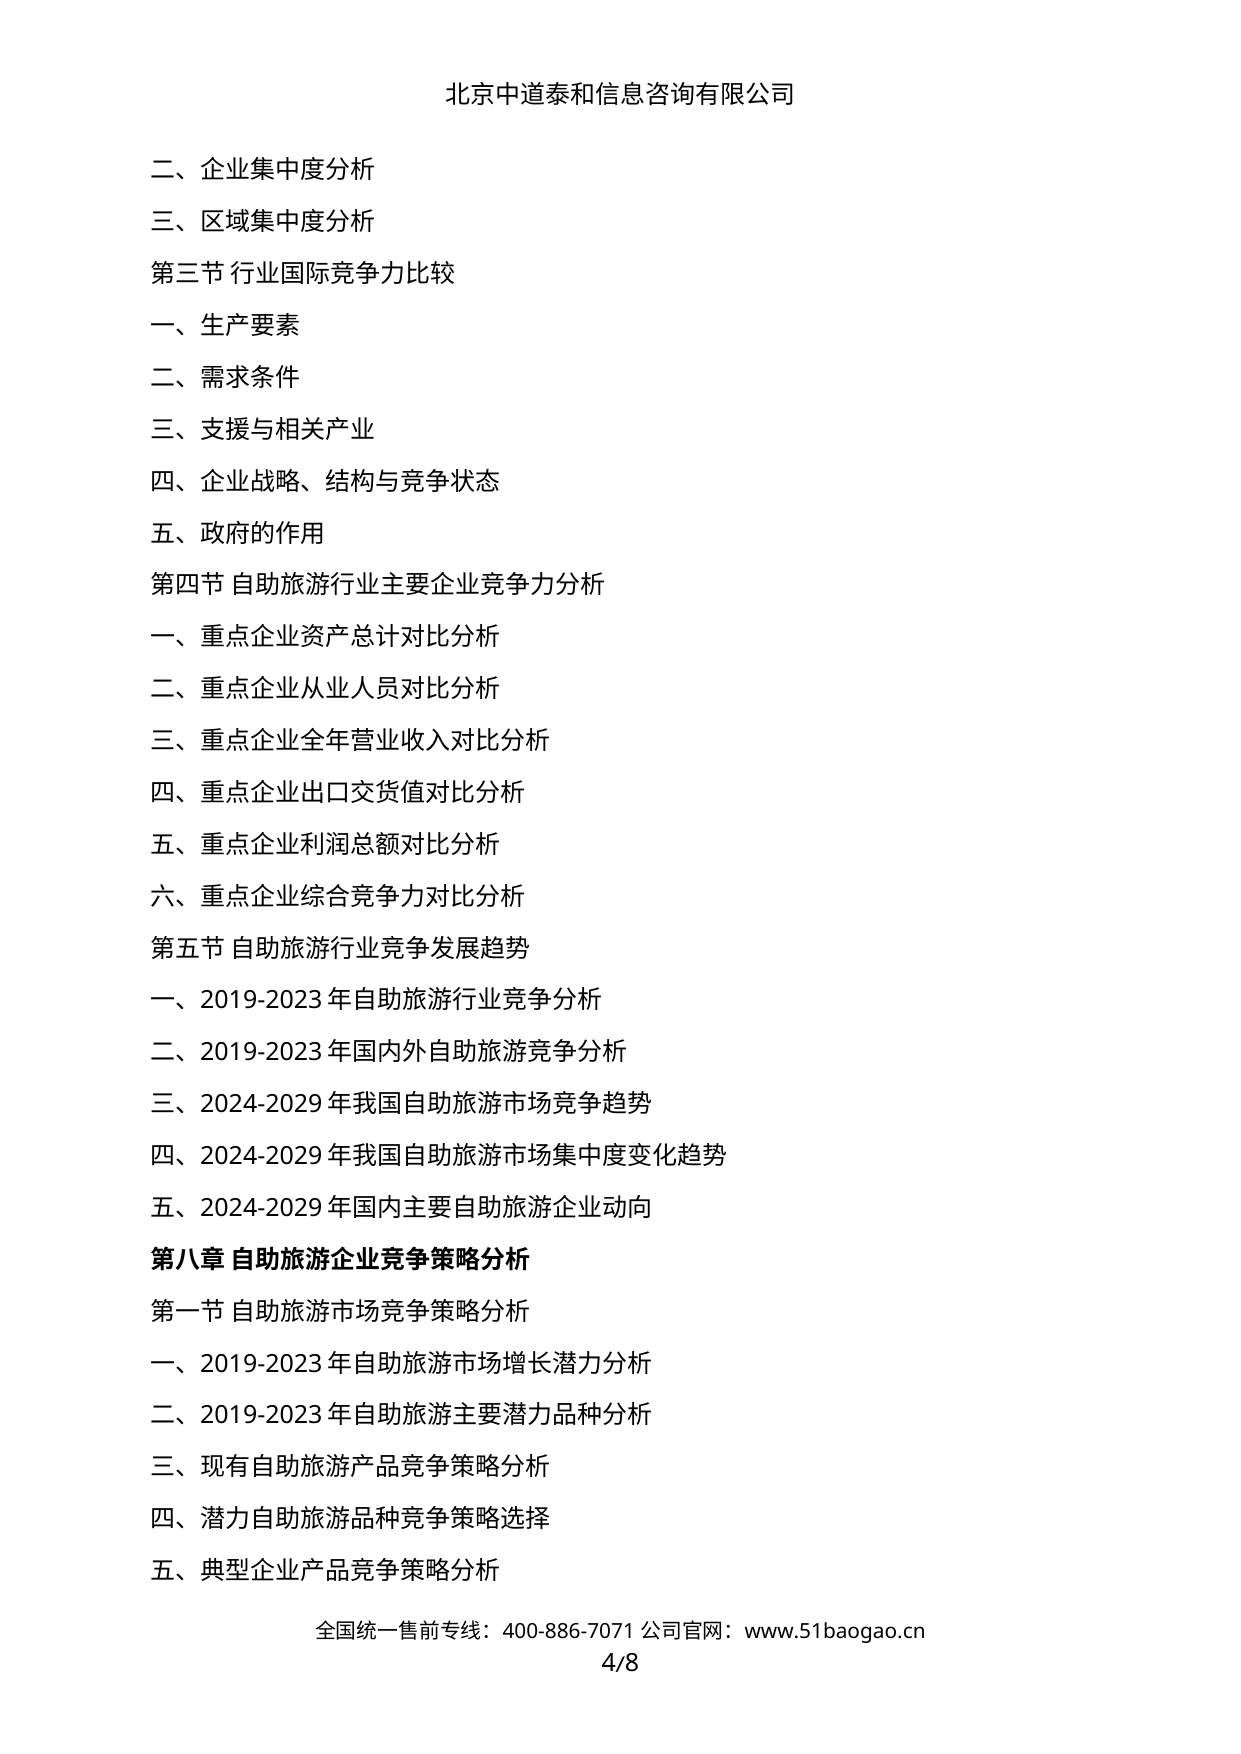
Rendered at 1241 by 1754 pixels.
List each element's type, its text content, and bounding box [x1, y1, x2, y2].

text 第一节 自助旅游市场竞争策略分析 [150, 1291, 1090, 1327]
text 五、2024-2029年国内主要自助旅游企业动向 [150, 1187, 1090, 1224]
text 二、2019-2023年国内外自助旅游竞争分析 [150, 1032, 1090, 1068]
text 第四节 自助旅游行业主要企业竞争力分析 [150, 565, 1090, 601]
text 第五节 自助旅游行业竞争发展趋势 [150, 928, 1090, 964]
text 四、2024-2029年我国自助旅游市场集中度变化趋势 [150, 1136, 1090, 1172]
text 一、2019-2023年自助旅游行业竞争分析 [150, 980, 1090, 1016]
text 六、重点企业综合竞争力对比分析 [150, 876, 1090, 912]
text 一、生产要素 [150, 306, 1090, 342]
text 第三节 行业国际竞争力比较 [150, 254, 1090, 290]
text 五、政府的作用 [150, 513, 1090, 549]
text 四、企业战略、结构与竞争状态 [150, 461, 1090, 497]
text 二、重点企业从业人员对比分析 [150, 669, 1090, 705]
text 第八章 自助旅游企业竞争策略分析 [150, 1239, 1090, 1276]
text 五、重点企业利润总额对比分析 [150, 824, 1090, 861]
text 一、重点企业资产总计对比分析 [150, 617, 1090, 653]
text 二、需求条件 [150, 357, 1090, 394]
text 三、现有自助旅游产品竞争策略分析 [150, 1447, 1090, 1483]
text 一、2019-2023年自助旅游市场增长潜力分析 [150, 1343, 1090, 1379]
text 三、重点企业全年营业收入对比分析 [150, 721, 1090, 757]
text 二、企业集中度分析 [150, 150, 1090, 186]
text 四、重点企业出口交货值对比分析 [150, 772, 1090, 809]
text 四、潜力自助旅游品种竞争策略选择 [150, 1499, 1090, 1535]
text 三、2024-2029年我国自助旅游市场竞争趋势 [150, 1084, 1090, 1120]
text 五、典型企业产品竞争策略分析 [150, 1551, 1090, 1587]
text 二、2019-2023年自助旅游主要潜力品种分析 [150, 1395, 1090, 1431]
text 三、区域集中度分析 [150, 202, 1090, 238]
text 三、支援与相关产业 [150, 409, 1090, 446]
